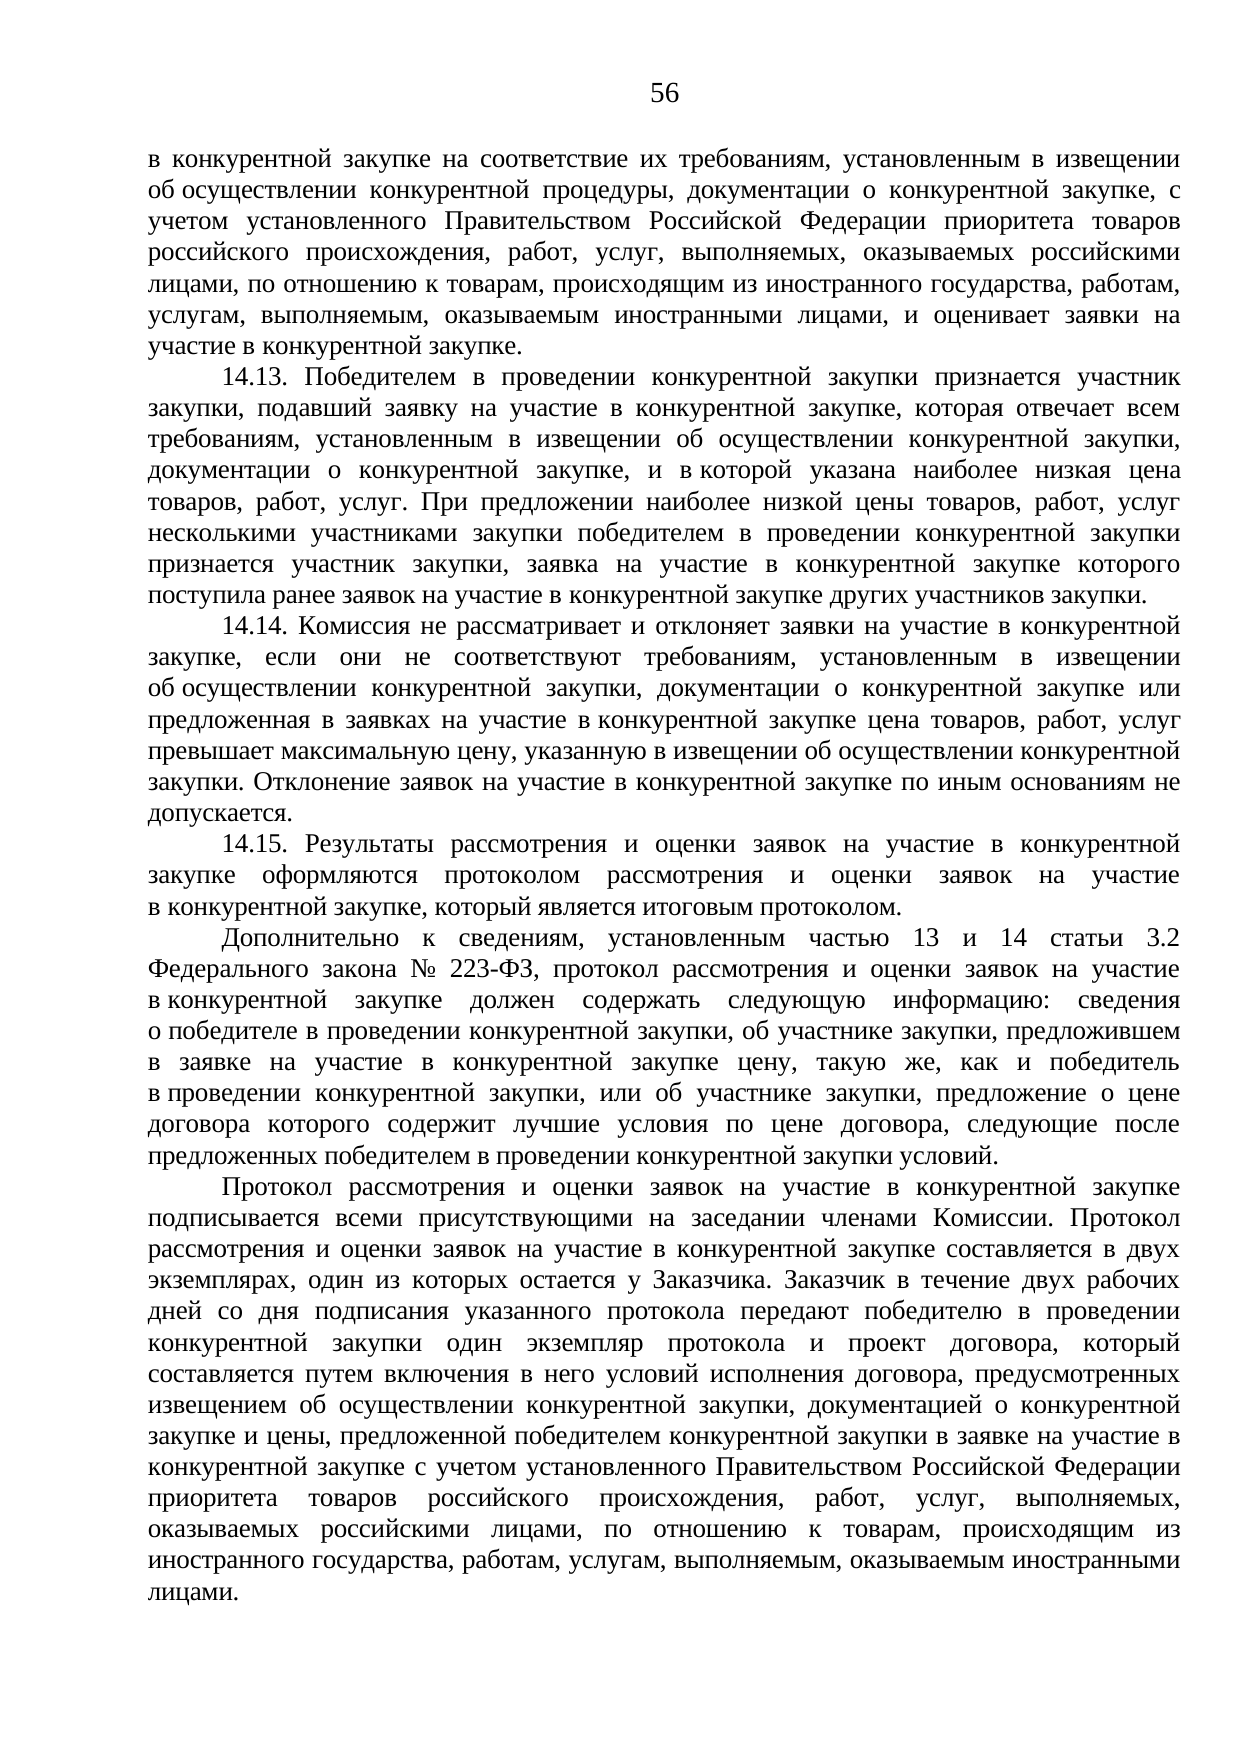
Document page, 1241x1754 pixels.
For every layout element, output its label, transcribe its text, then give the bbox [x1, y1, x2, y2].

text 14.15. Результаты рассмотрения и оценки заявок на участие в конкурентной закупке оформляются протоколом рассмотрения и оценки заявок на участие в конкурентной закупке, который является итоговым протоколом. [148, 827, 1181, 921]
text Дополнительно к сведениям, установленным частью 13 и 14 статьи 3.2 Федерального закона № 223-ФЗ, протокол рассмотрения и оценки заявок на участие в конкурентной закупке должен содержать следующую информацию: сведения о победителе в проведении конкурентной закупки, об участнике закупки, предложившем в заявке на участие в конкурентной закупке цену, такую же, как и победитель в проведении конкурентной закупки, или об участнике закупки, предложение о цене договора которого содержит лучшие условия по цене договора, следующие после предложенных победителем в проведении конкурентной закупки условий. [148, 921, 1181, 1170]
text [148, 142, 1181, 360]
text 14.13. Победителем в проведении конкурентной закупки признается участник закупки, подавший заявку на участие в конкурентной закупке, которая отвечает всем требованиям, установленным в извещении об осуществлении конкурентной закупки, документации о конкурентной закупке, и в которой указана наиболее низкая цена товаров, работ, услуг. При предложении наиболее низкой цены товаров, работ, услуг несколькими участниками закупки победителем в проведении конкурентной закупки признается участник закупки, заявка на участие в конкурентной закупке которого поступила ранее заявок на участие в конкурентной закупке других участников закупки. [148, 360, 1181, 609]
text Протокол рассмотрения и оценки заявок на участие в конкурентной закупке подписывается всеми присутствующими на заседании членами Комиссии. Протокол рассмотрения и оценки заявок на участие в конкурентной закупке составляется в двух экземплярах, один из которых остается у Заказчика. Заказчик в течение двух рабочих дней со дня подписания указанного протокола передают победителю в проведении конкурентной закупки один экземпляр протокола и проект договора, который составляется путем включения в него условий исполнения договора, предусмотренных извещением об осуществлении конкурентной закупки, документацией о конкурентной закупке и цены, предложенной победителем конкурентной закупки в заявке на участие в конкурентной закупке с учетом установленного Правительством Российской Федерации приоритета товаров российского происхождения, работ, услуг, выполняемых, оказываемых российскими лицами, по отношению к товарам, происходящим из иностранного государства, работам, услугам, выполняемым, оказываемым иностранными лицами. [148, 1170, 1181, 1606]
text 14.14. Комиссия не рассматривает и отклоняет заявки на участие в конкурентной закупке, если они не соответствуют требованиям, установленным в извещении об осуществлении конкурентной закупки, документации о конкурентной закупке или предложенная в заявках на участие в конкурентной закупке цена товаров, работ, услуг превышает максимальную цену, указанную в извещении об осуществлении конкурентной закупки. Отклонение заявок на участие в конкурентной закупке по иным основаниям не допускается. [148, 609, 1181, 827]
